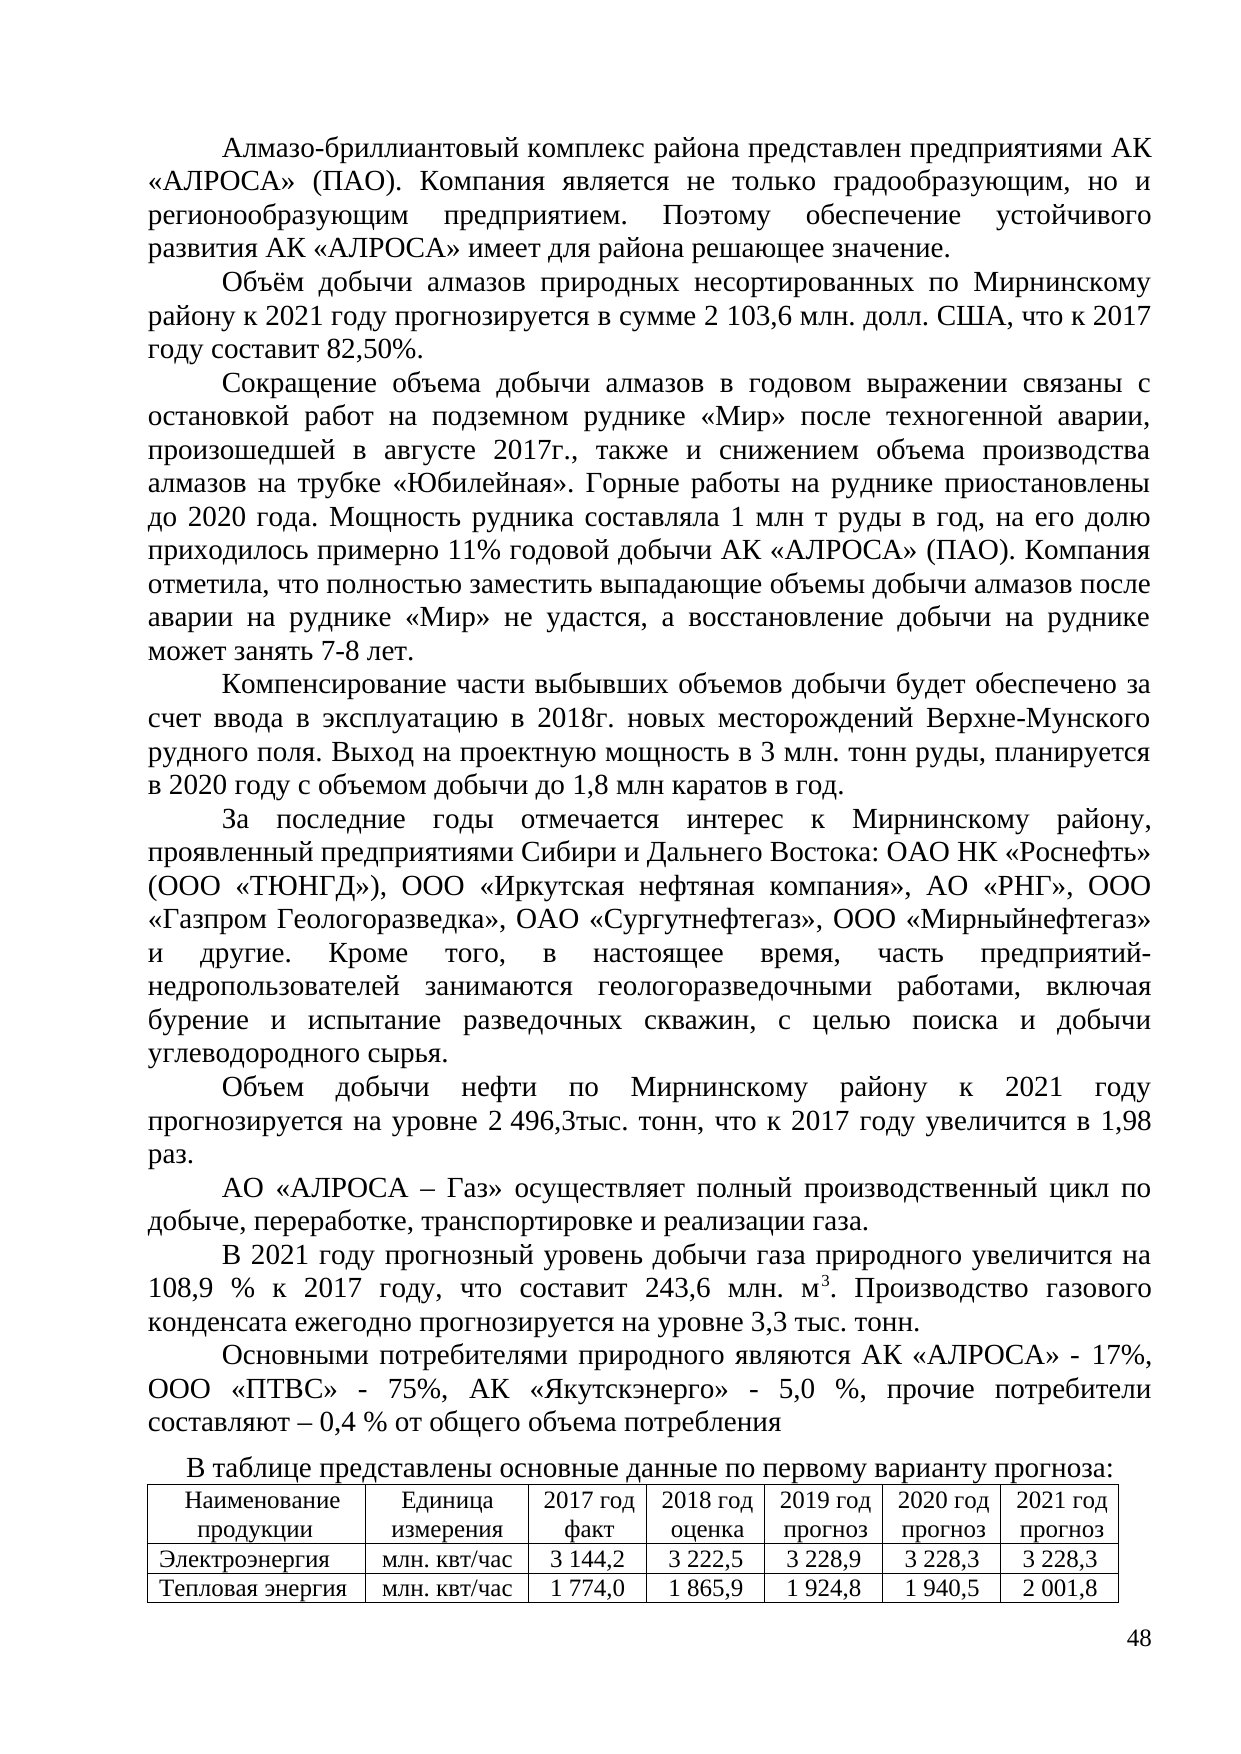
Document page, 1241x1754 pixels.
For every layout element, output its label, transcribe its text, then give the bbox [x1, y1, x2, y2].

text Объем добычи нефти по Мирнинскому району к 2021 году прогнозируется на уровне 2 496,3тыс. тонн, что к 2017 году увеличится в 1,98 раз. [148, 1069, 1152, 1170]
table_cell 2 001,8 [1001, 1574, 1118, 1602]
table_cell 3 228,9 [765, 1544, 882, 1572]
table_header Единица измерения [366, 1485, 528, 1543]
text АО «АЛРОСА – Газ» осуществляет полный производственный цикл по добыче, переработке, транспортировке и реализации газа. [148, 1170, 1152, 1237]
table_cell 1 924,8 [765, 1574, 882, 1602]
table_cell Электроэнергия [148, 1544, 365, 1572]
table_header 2021 год прогноз [1001, 1485, 1118, 1543]
text Сокращение объема добычи алмазов в годовом выражении связаны с остановкой работ на подземном руднике «Мир» после техногенной аварии, произошедшей в августе 2017г., также и снижением объема производства алмазов на трубке «Юбилейная». Горные работы на руднике приостановлены до 2020 года. Мощность рудника составляла 1 млн т руды в год, на его долю приходилось примерно 11% годовой добычи АК «АЛРОСА» (ПАО). Компания отметила, что полностью заместить выпадающие объемы добычи алмазов после аварии на руднике «Мир» не удастся, а восстановление добычи на руднике может занять 7-8 лет. [148, 365, 1152, 667]
text Основными потребителями природного являются АК «АЛРОСА» - 17%, ООО «ПТВС» - 75%, АК «Якутскэнерго» - 5,0 %, прочие потребители составляют – 0,4 % от общего объема потребления [148, 1337, 1152, 1438]
table_header 2020 год прогноз [883, 1485, 1000, 1543]
table_cell 1 774,0 [529, 1574, 646, 1602]
table_header 2019 год прогноз [765, 1485, 882, 1543]
text Компенсирование части выбывших объемов добычи будет обеспечено за счет ввода в эксплуатацию в 2018г. новых месторождений Верхне-Мунского рудного поля. Выход на проектную мощность в 3 млн. тонн руды, планируется в 2020 году с объемом добычи до 1,8 млн каратов в год. [148, 667, 1152, 801]
text В 2021 году прогнозный уровень добычи газа природного увеличится на 108,9 % к 2017 году, что составит 243,6 млн. м3. Производство газового конденсата ежегодно прогнозируется на уровне 3,3 тыс. тонн. [148, 1237, 1152, 1337]
table_header Наименование продукции [148, 1485, 365, 1543]
table_header 2017 год факт [529, 1485, 646, 1543]
text Алмазо-бриллиантовый комплекс района представлен предприятиями АК «АЛРОСА» (ПАО). Компания является не только градообразующим, но и регионообразующим предприятием. Поэтому обеспечение устойчивого развития АК «АЛРОСА» имеет для района решающее значение. [148, 130, 1152, 264]
table_cell 3 144,2 [529, 1544, 646, 1572]
text Объём добычи алмазов природных несортированных по Мирнинскому району к 2021 году прогнозируется в сумме 2 103,6 млн. долл. США, что к 2017 году составит 82,50%. [148, 264, 1152, 365]
table_cell млн. квт/час [366, 1544, 528, 1572]
table_cell млн. квт/час [366, 1574, 528, 1602]
text В таблице представлены основные данные по первому варианту прогноза: [148, 1451, 1152, 1484]
table_cell 3 228,3 [883, 1544, 1000, 1572]
table_cell 3 228,3 [1001, 1544, 1118, 1572]
table_cell 1 940,5 [883, 1574, 1000, 1602]
table_cell 3 222,5 [647, 1544, 764, 1572]
table_cell 1 865,9 [647, 1574, 764, 1602]
text За последние годы отмечается интерес к Мирнинскому району, проявленный предприятиями Сибири и Дальнего Востока: ОАО НК «Роснефть» (ООО «ТЮНГД»), ООО «Иркутская нефтяная компания», АО «РНГ», ООО «Газпром Геологоразведка», ОАО «Сургутнефтегаз», ООО «Мирныйнефтегаз» и другие. Кроме того, в настоящее время, часть предприятий-недропользователей занимаются геологоразведочными работами, включая бурение и испытание разведочных скважин, с целью поиска и добычи углеводородного сырья. [148, 801, 1152, 1069]
table_cell Тепловая энергия [148, 1574, 365, 1602]
table_header 2018 год оценка [647, 1485, 764, 1543]
